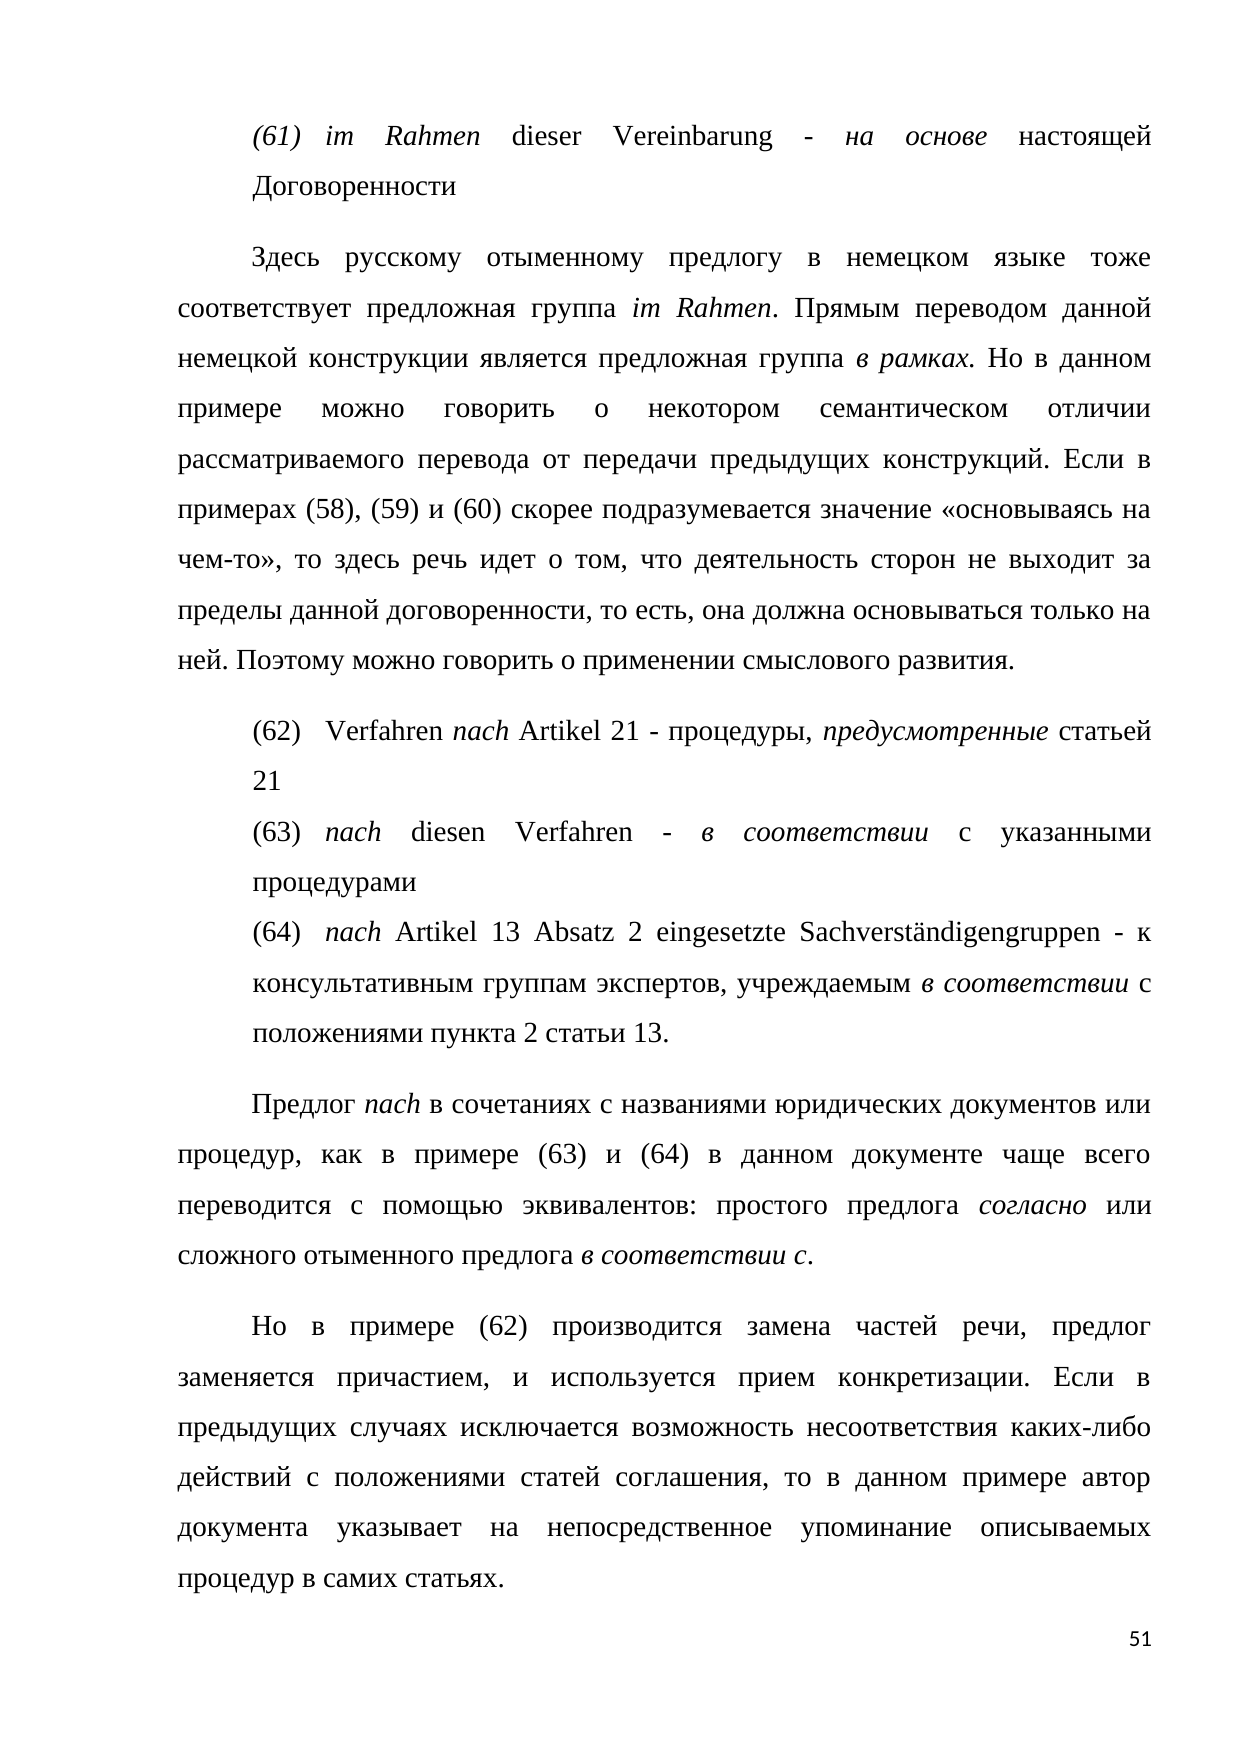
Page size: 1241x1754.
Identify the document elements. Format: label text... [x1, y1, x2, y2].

list im Rahmen dieser Vereinbarung - на основе настоящей Договоренности [252, 118, 1152, 202]
text Предлог nach в сочетаниях с названиями юридических документов или процедур, как в примере (63) и (64) в данном документе чаще всего переводится с помощью эквивалентов: простого предлога согласно или сложного отыменного предлога в соответствии с. [177, 1086, 1152, 1271]
text Здесь русскому отыменному предлогу в немецком языке тоже соответствует предложная группа im Rahmen. Прямым переводом данной немецкой конструкции является предложная группа в рамках. Но в данном примере можно говорить о некотором семантическом отличии рассматриваемого перевода от передачи предыдущих конструкций. Если в примерах (58), (59) и (60) скорее подразумевается значение «основываясь на чем-то», то здесь речь идет о том, что деятельность сторон не выходит за пределы данной договоренности, то есть, она должна основываться только на ней. Поэтому можно говорить о применении смыслового развития. [177, 239, 1152, 676]
text Но в примере (62) производится замена частей речи, предлог заменяется причастием, и используется прием конкретизации. Если в предыдущих случаях исключается возможность несоответствия каких-либо действий с положениями статей соглашения, то в данном примере автор документа указывает на непосредственное упоминание описываемых процедур в самих статьях. [177, 1308, 1152, 1593]
list nach Artikel 13 Absatz 2 eingesetzte Sachverständigengruppen - к консультативным группам экспертов, учреждаемым в соответствии с положениями пункта 2 статьи 13. [252, 914, 1152, 1049]
list nach diesen Verfahren - в соответствии с указанными процедурами [252, 814, 1152, 898]
list Verfahren nach Artikel 21 - процедуры, предусмотренные статьей 21 [252, 713, 1152, 797]
